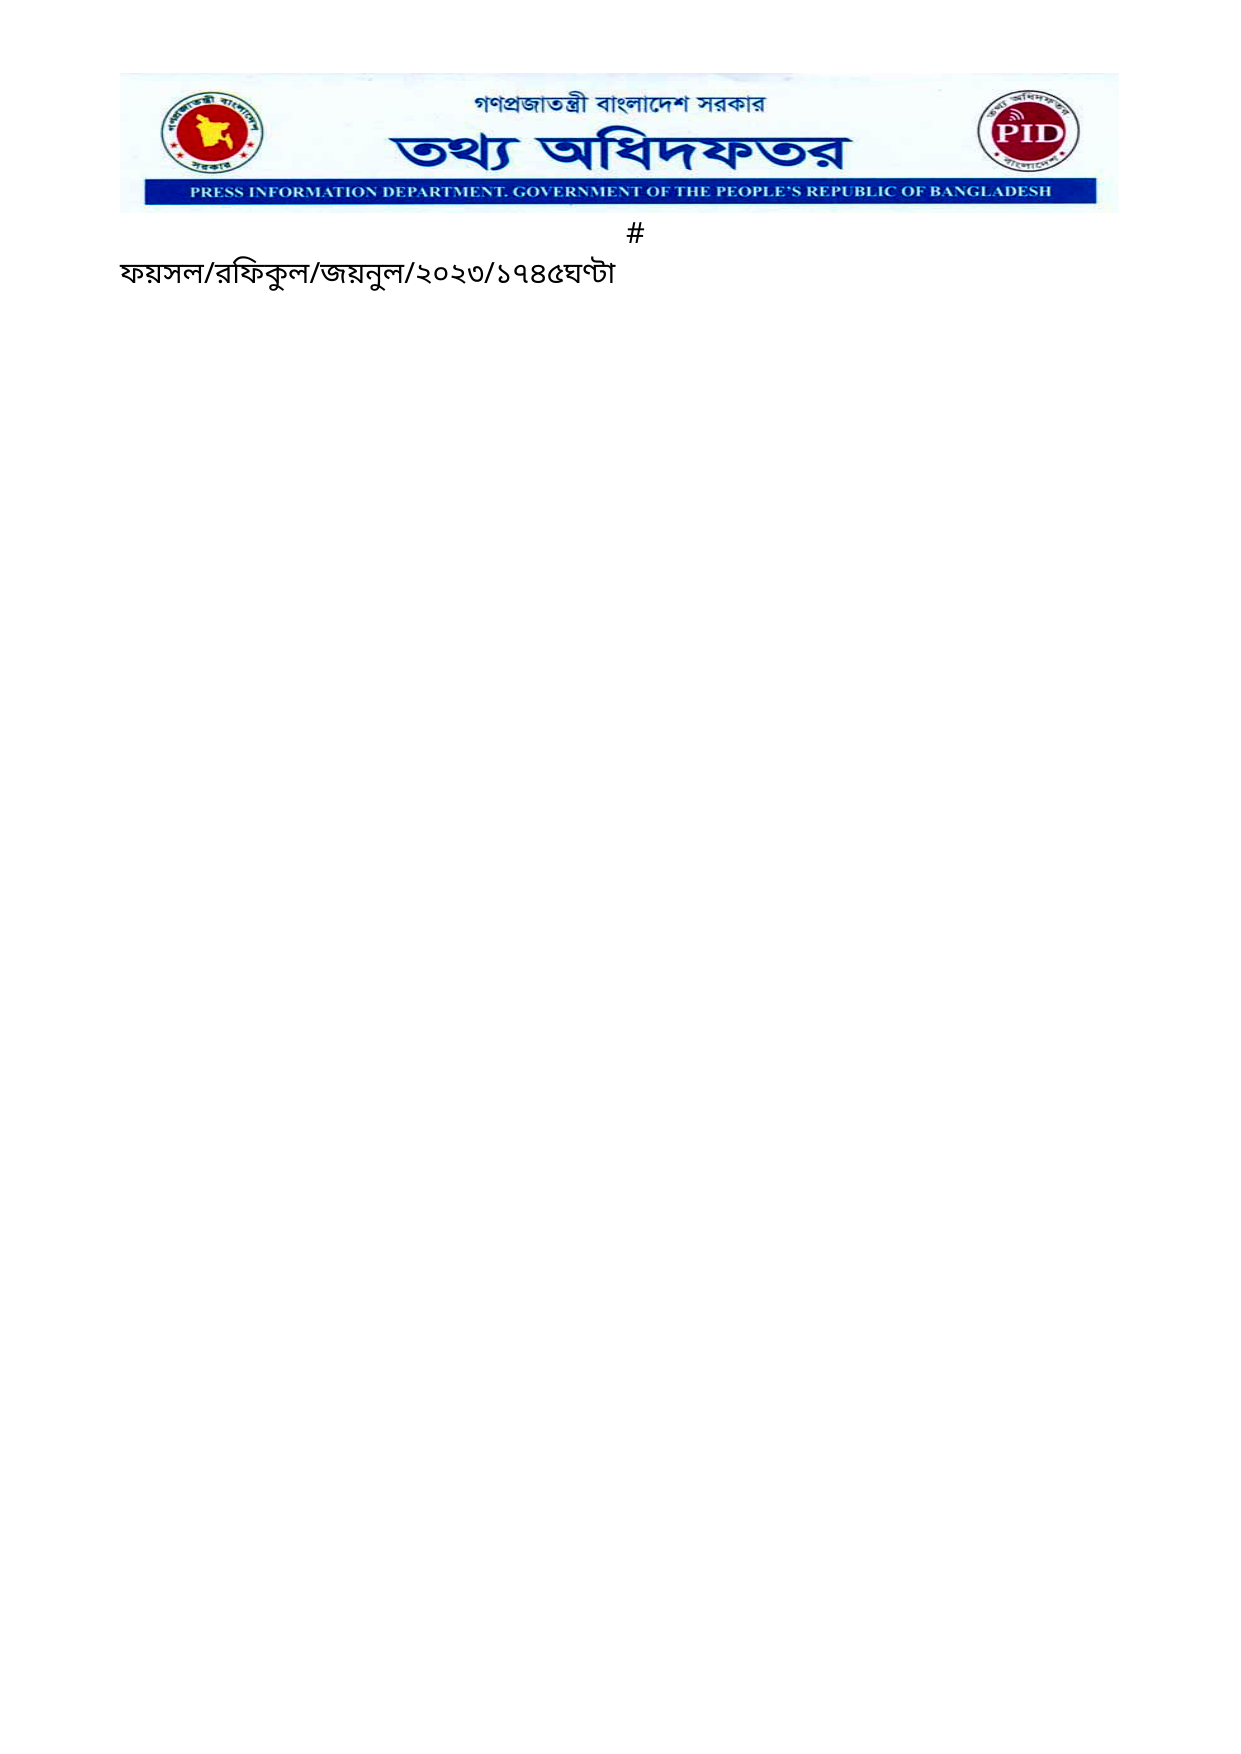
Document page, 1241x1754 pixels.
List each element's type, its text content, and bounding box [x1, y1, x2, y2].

text # [120, 212, 1150, 252]
text ফয়সল/রফিকুল/জয়নুল/২০২৩/১৭৪৫ঘণ্টা [120, 252, 1150, 292]
